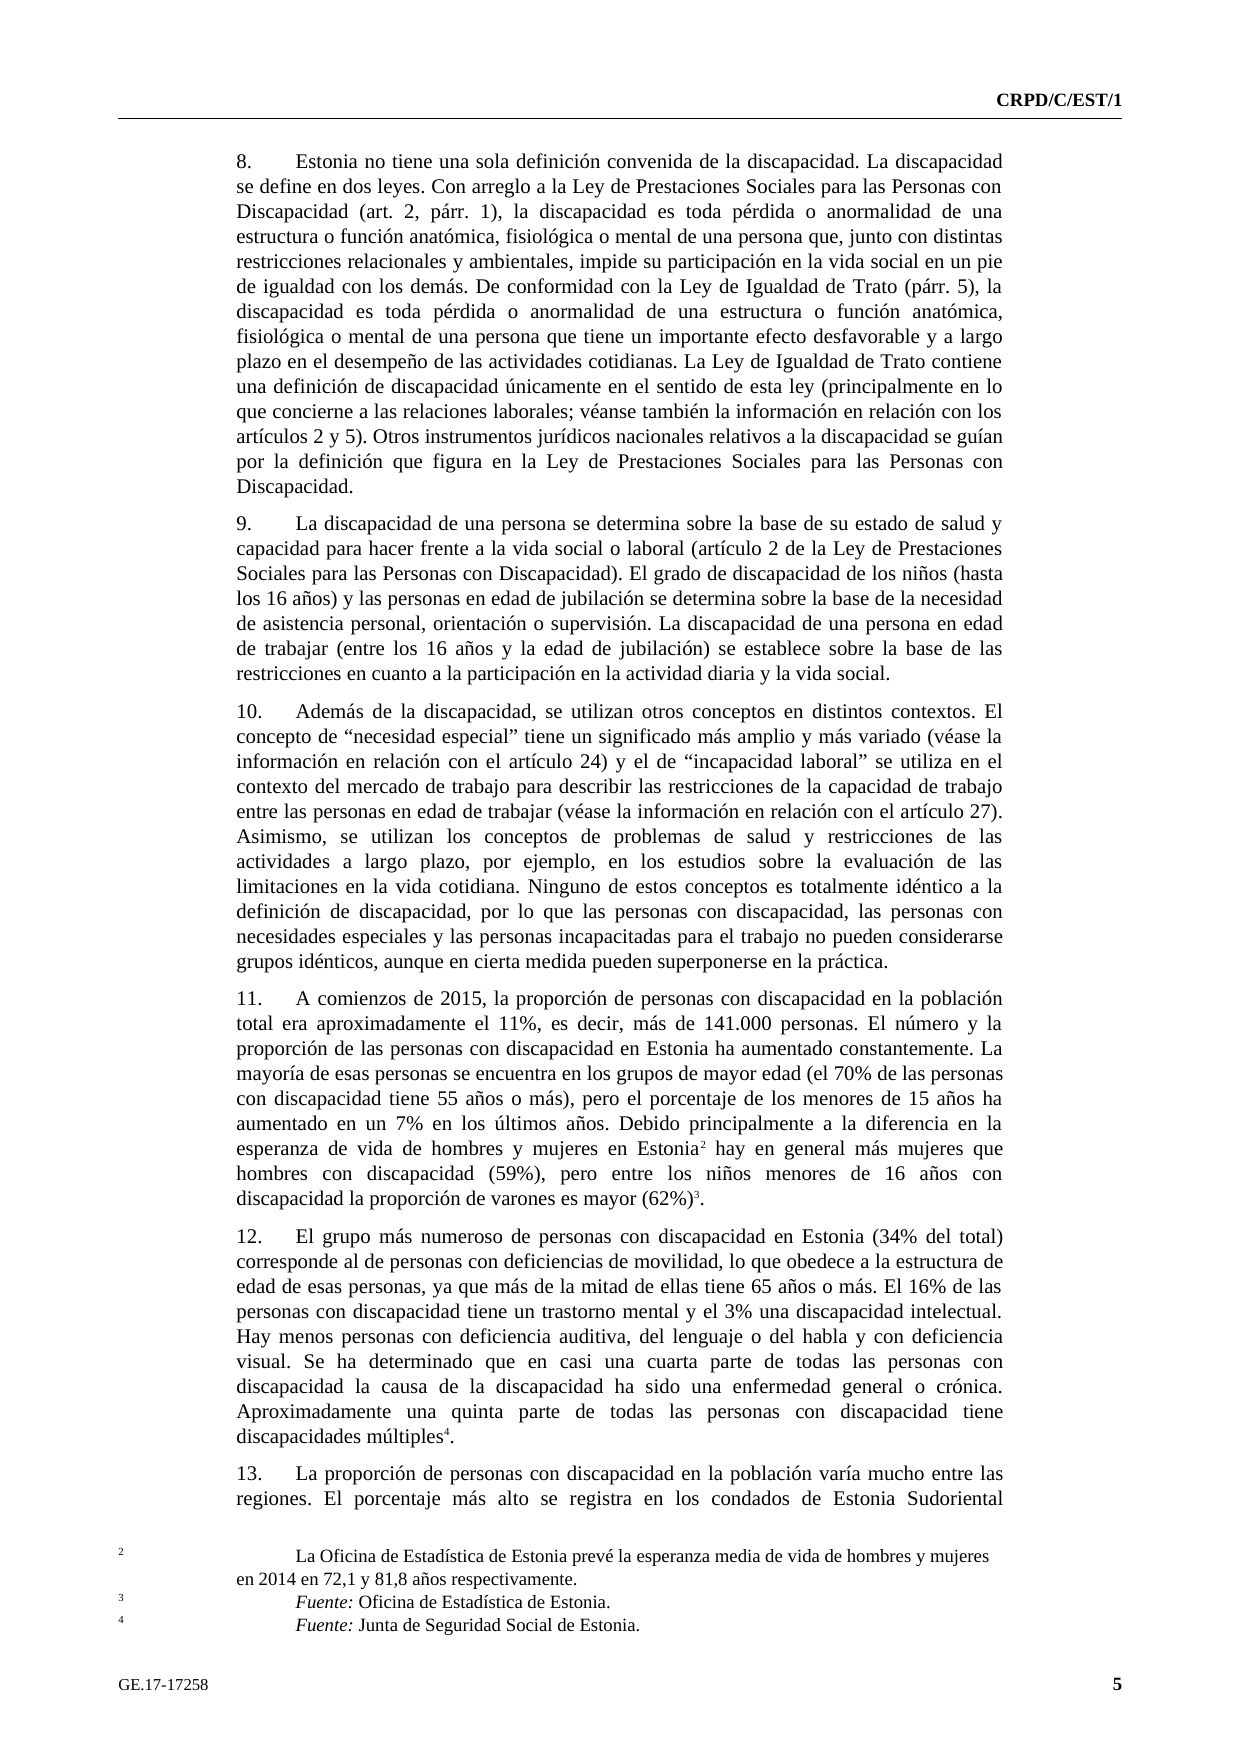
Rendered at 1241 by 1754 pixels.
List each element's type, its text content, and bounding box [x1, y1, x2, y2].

text 10. Además de la discapacidad, se utilizan otros conceptos en distintos contextos. El concepto de “necesidad especial” tiene un significado más amplio y más variado (véase la información en relación con el artículo 24) y el de “incapacidad laboral” se utiliza en el contexto del mercado de trabajo para describir las restricciones de la capacidad de trabajo entre las personas en edad de trabajar (véase la información en relación con el artículo 27). Asimismo, se utilizan los conceptos de problemas de salud y restricciones de las actividades a largo plazo, por ejemplo, en los estudios sobre la evaluación de las limitaciones en la vida cotidiana. Ninguno de estos conceptos es totalmente idéntico a la definición de discapacidad, por lo que las personas con discapacidad, las personas con necesidades especiales y las personas incapacitadas para el trabajo no pueden considerarse grupos idénticos, aunque en cierta medida pueden superponerse en la práctica. [236, 698, 1004, 973]
text 8. Estonia no tiene una sola definición convenida de la discapacidad. La discapacidad se define en dos leyes. Con arreglo a la Ley de Prestaciones Sociales para las Personas con Discapacidad (art. 2, párr. 1), la discapacidad es toda pérdida o anormalidad de una estructura o función anatómica, fisiológica o mental de una persona que, junto con distintas restricciones relacionales y ambientales, impide su participación en la vida social en un pie de igualdad con los demás. De conformidad con la Ley de Igualdad de Trato (párr. 5), la discapacidad es toda pérdida o anormalidad de una estructura o función anatómica, fisiológica o mental de una persona que tiene un importante efecto desfavorable y a largo plazo en el desempeño de las actividades cotidianas. La Ley de Igualdad de Trato contiene una definición de discapacidad únicamente en el sentido de esta ley (principalmente en lo que concierne a las relaciones laborales; véanse también la información en relación con los artículos 2 y 5). Otros instrumentos jurídicos nacionales relativos a la discapacidad se guían por la definición que figura en la Ley de Prestaciones Sociales para las Personas con Discapacidad. [236, 148, 1004, 498]
text 11. A comienzos de 2015, la proporción de personas con discapacidad en la población total era aproximadamente el 11%, es decir, más de 141.000 personas. El número y la proporción de las personas con discapacidad en Estonia ha aumentado constantemente. La mayoría de esas personas se encuentra en los grupos de mayor edad (el 70% de las personas con discapacidad tiene 55 años o más), pero el porcentaje de los menores de 15 años ha aumentado en un 7% en los últimos años. Debido principalmente a la diferencia en la esperanza de vida de hombres y mujeres en Estonia hay en general más mujeres que hombres con discapacidad (59%), pero entre los niños menores de 16 años con discapacidad la proporción de varones es mayor (62%). [236, 985, 1004, 1210]
text 12. El grupo más numeroso de personas con discapacidad en Estonia (34% del total) corresponde al de personas con deficiencias de movilidad, lo que obedece a la estructura de edad de esas personas, ya que más de la mitad de ellas tiene 65 años o más. El 16% de las personas con discapacidad tiene un trastorno mental y el 3% una discapacidad intelectual. Hay menos personas con deficiencia auditiva, del lenguaje o del habla y con deficiencia visual. Se ha determinado que en casi una cuarta parte de todas las personas con discapacidad la causa de la discapacidad ha sido una enfermedad general o crónica. Aproximadamente una quinta parte de todas las personas con discapacidad tiene discapacidades múltiples. [236, 1223, 1004, 1448]
text 9. La discapacidad de una persona se determina sobre la base de su estado de salud y capacidad para hacer frente a la vida social o laboral (artículo 2 de la Ley de Prestaciones Sociales para las Personas con Discapacidad). El grado de discapacidad de los niños (hasta los 16 años) y las personas en edad de jubilación se determina sobre la base de la necesidad de asistencia personal, orientación o supervisión. La discapacidad de una persona en edad de trabajar (entre los 16 años y la edad de jubilación) se establece sobre la base de las restricciones en cuanto a la participación en la actividad diaria y la vida social. [236, 510, 1004, 685]
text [236, 1460, 1004, 1510]
